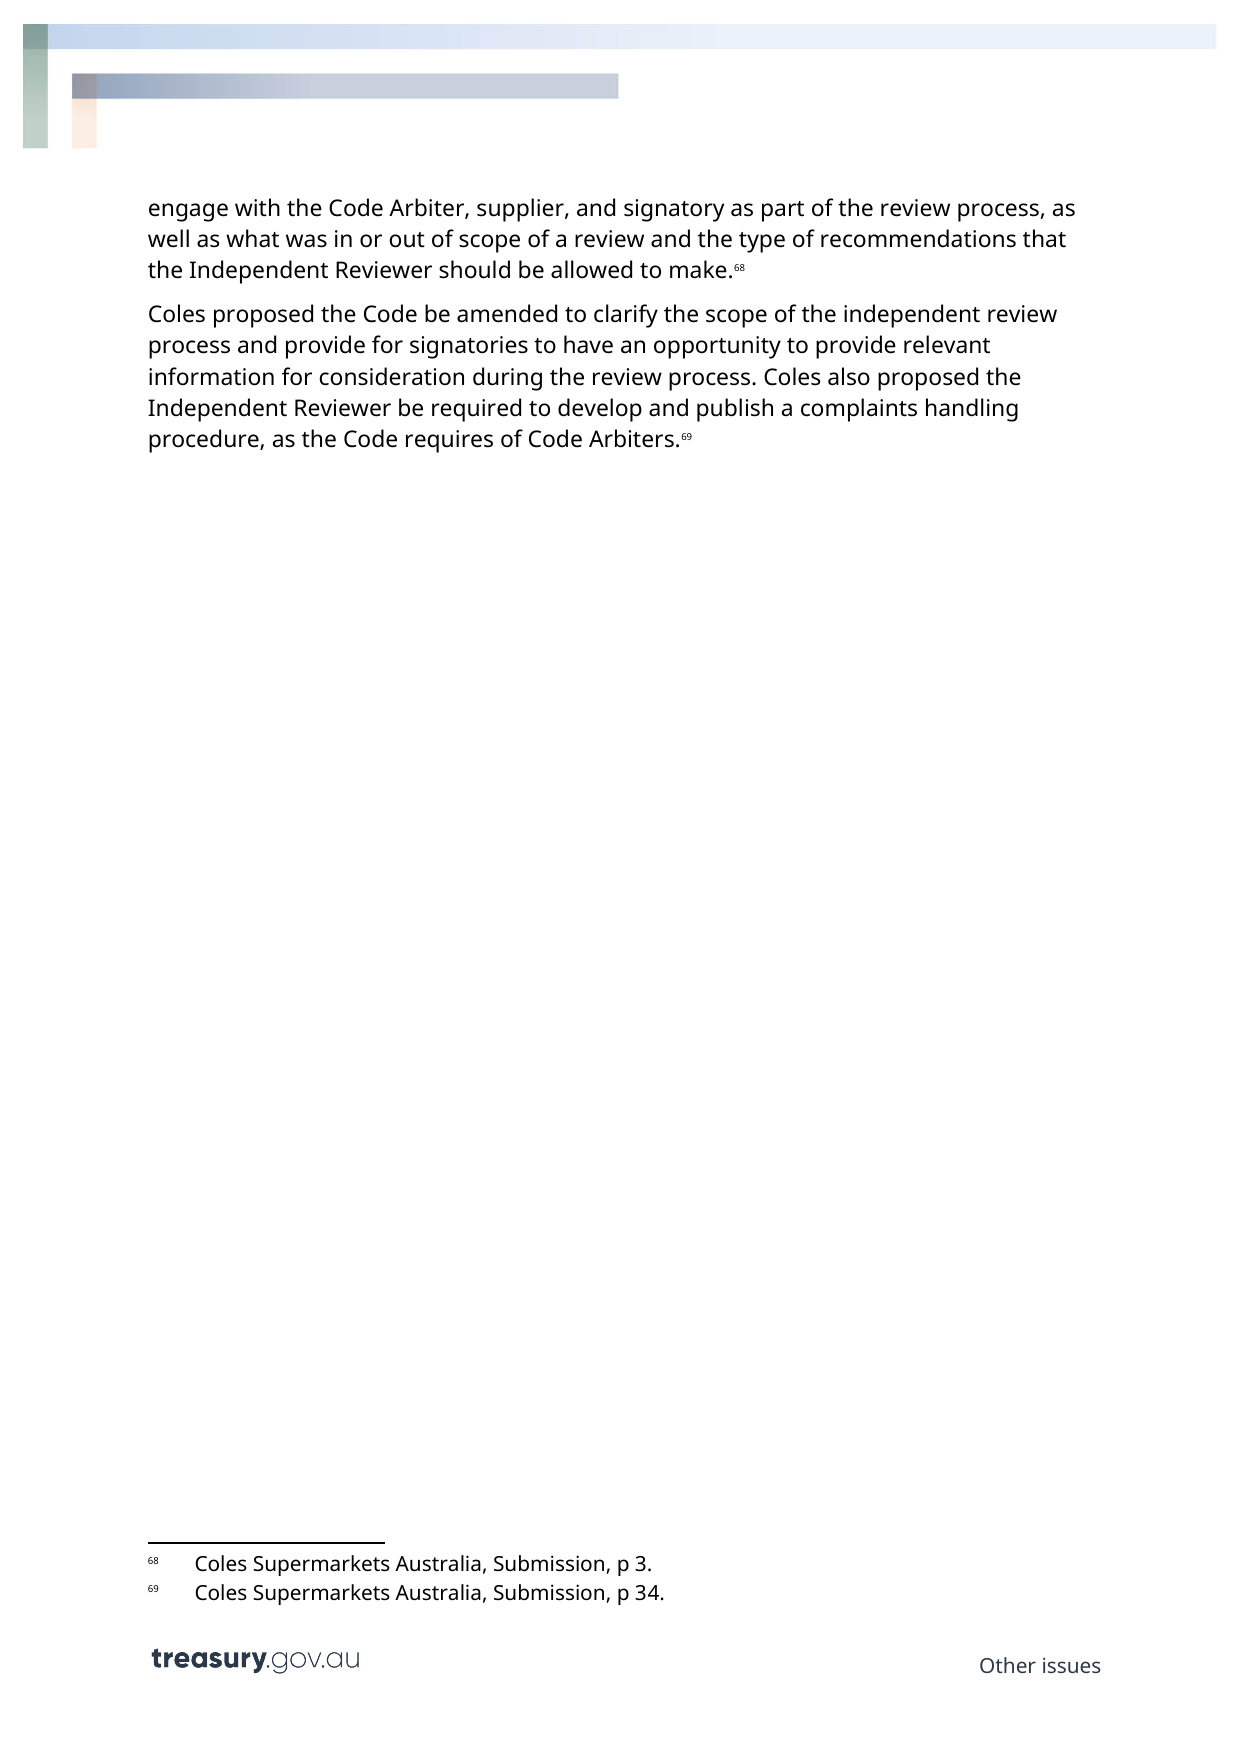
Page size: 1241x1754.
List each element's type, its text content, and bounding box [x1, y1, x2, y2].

picture [147, 1641, 365, 1674]
text Coles proposed the Code be amended to clarify the scope of the independent review process and provide for signatories to have an opportunity to provide relevant information for consideration during the review process. Coles also proposed the Independent Reviewer be required to develop and publish a complaints handling procedure, as the Code requires of Code Arbiters. [148, 298, 1093, 454]
picture [0, 0, 1241, 172]
